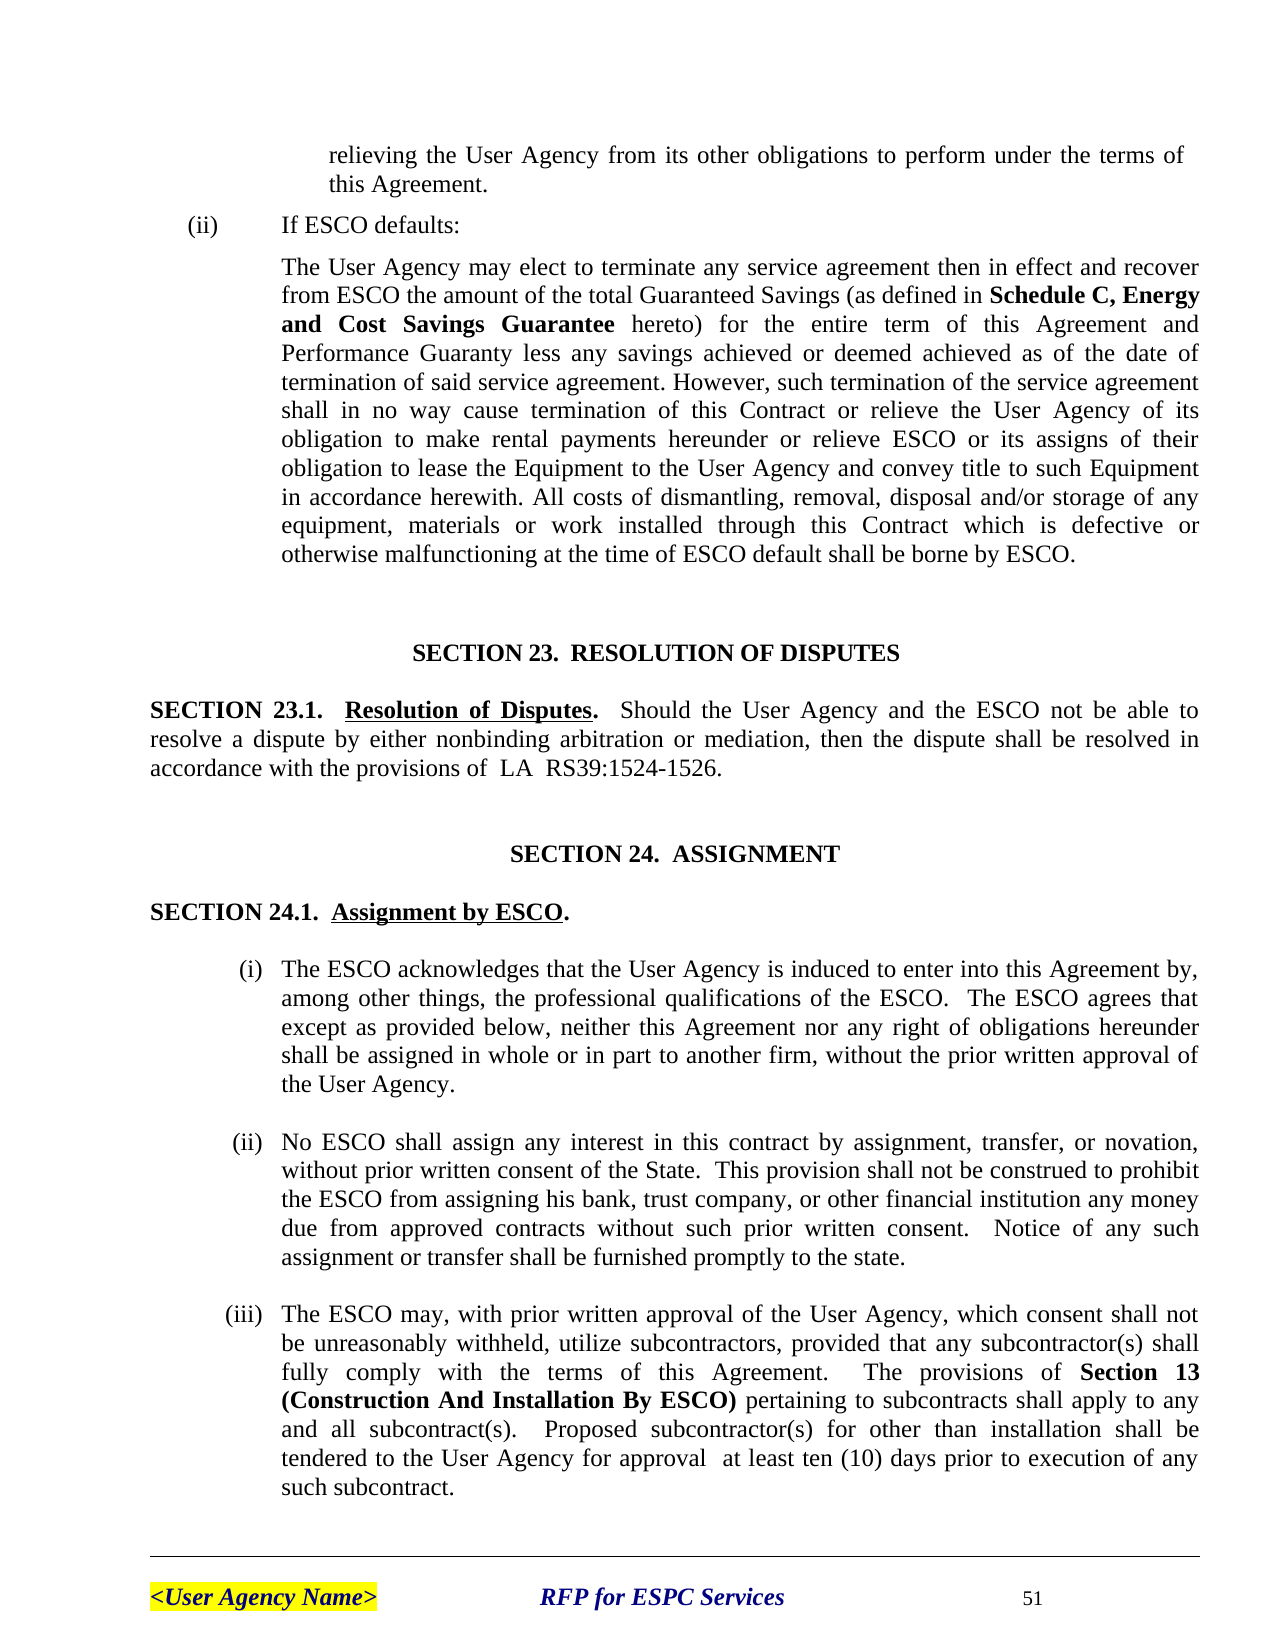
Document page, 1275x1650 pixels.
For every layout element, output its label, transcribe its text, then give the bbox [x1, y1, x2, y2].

list If ESCO defaults: [150, 211, 1200, 239]
list The ESCO may, with prior written approval of the User Agency, which consent shall not be unreasonably withheld, utilize subcontractors, provided that any subcontractor(s) shall fully comply with the terms of this Agreement. The provisions of Section 13 (Construction And Installation By ESCO) pertaining to subcontracts shall apply to any and all subcontract(s). Proposed subcontractor(s) for other than installation shall be tendered to the User Agency for approval at least ten (10) days prior to execution of any such subcontract. [262, 1299, 1200, 1501]
subtitle SECTION 23. RESOLUTION OF DISPUTES [112, 638, 1200, 667]
list No ESCO shall assign any interest in this contract by assignment, transfer, or novation, without prior written consent of the State. This provision shall not be construed to prohibit the ESCO from assigning his bank, trust company, or other financial institution any money due from approved contracts without such prior written consent. Notice of any such assignment or transfer shall be furnished promptly to the state. [262, 1127, 1200, 1271]
list The ESCO acknowledges that the User Agency is induced to enter into this Agreement by, among other things, the professional qualifications of the ESCO. The ESCO agrees that except as provided below, neither this Agreement nor any right of obligations hereunder shall be assigned in whole or in part to another firm, without the prior written approval of the User Agency. [262, 954, 1200, 1098]
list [282, 141, 1185, 198]
text SECTION 24.1. Assignment by ESCO. [150, 897, 1200, 926]
text SECTION 23.1. Resolution of Disputes. Should the User Agency and the ESCO not be able to resolve a dispute by either nonbinding arbitration or mediation, then the dispute shall be resolved in accordance with the provisions of LA RS39:1524-1526. [150, 696, 1200, 782]
text SECTION 24. ASSIGNMENT [150, 839, 1200, 868]
text The User Agency may elect to terminate any service agreement then in effect and recover from ESCO the amount of the total Guaranteed Savings (as defined in Schedule C, Energy and Cost Savings Guarantee hereto) for the entire term of this Agreement and Performance Guaranty less any savings achieved or deemed achieved as of the date of termination of said service agreement. However, such termination of the service agreement shall in no way cause termination of this Contract or relieve the User Agency of its obligation to make rental payments hereunder or relieve ESCO or its assigns of their obligation to lease the Equipment to the User Agency and convey title to such Equipment in accordance herewith. All costs of dismantling, removal, disposal and/or storage of any equipment, materials or work installed through this Contract which is defective or otherwise malfunctioning at the time of ESCO default shall be borne by ESCO. [281, 252, 1200, 568]
